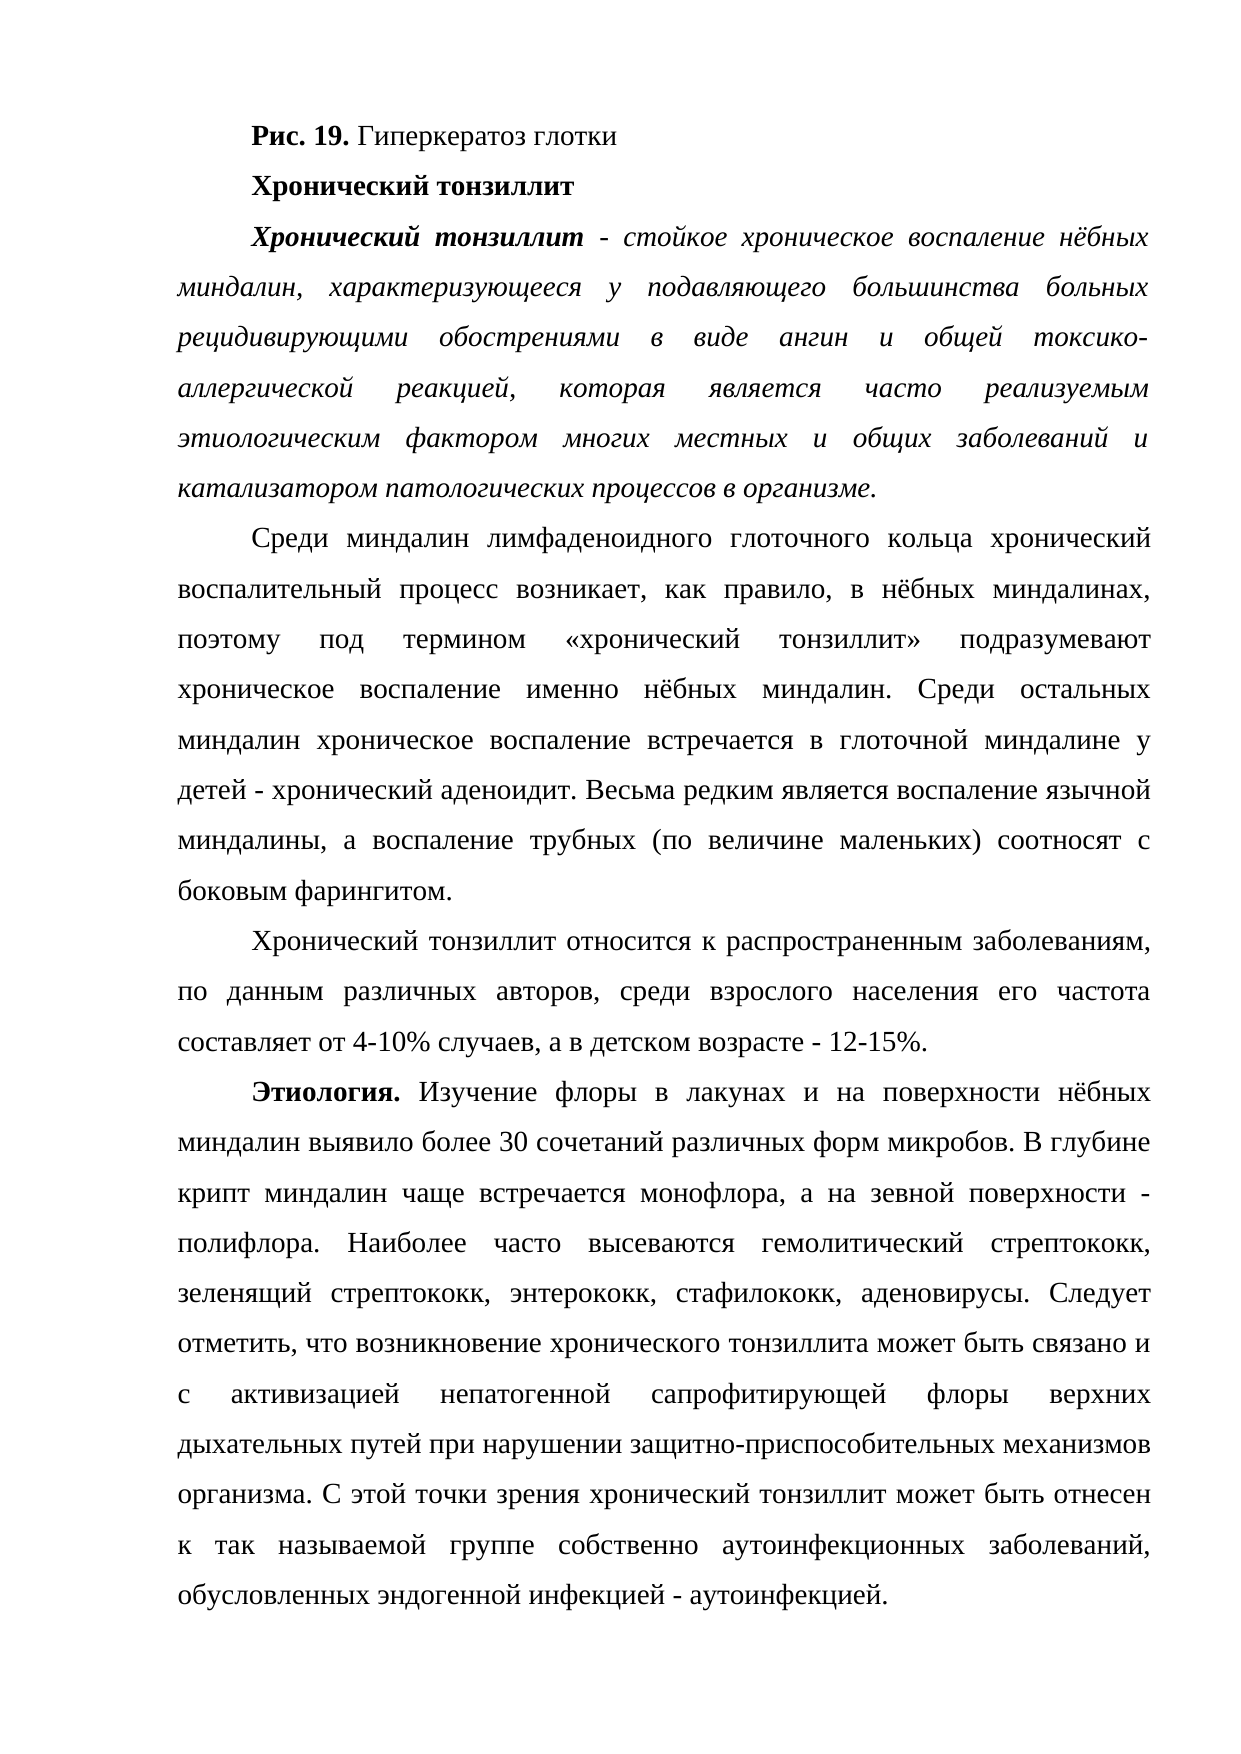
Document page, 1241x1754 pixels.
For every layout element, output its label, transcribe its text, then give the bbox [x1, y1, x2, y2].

text Рис. 19. Гиперкератоз глотки [177, 118, 1152, 152]
text Хронический тонзиллит [177, 168, 1152, 202]
text Среди миндалин лимфаденоидного глоточного кольца хронический воспалительный процесс возникает, как правило, в нёбных миндалинах, поэтому под термином «хронический тонзиллит» подразумевают хроническое воспаление именно нёбных миндалин. Среди остальных миндалин хроническое воспаление встречается в глоточной миндалине у детей - хронический аденоидит. Весьма редким является воспаление язычной миндалины, а воспаление трубных (по величине маленьких) соотносят с боковым фарингитом. [177, 521, 1152, 906]
text Хронический тонзиллит относится к распространенным заболеваниям, по данным различных авторов, среди взрослого населения его частота составляет от 4-10% случаев, а в детском возрасте - 12-15%. [177, 923, 1152, 1057]
text Хронический тонзиллит - стойкое хроническое воспаление нёбных миндалин, характеризующееся у подавляющего большинства больных рецидивирующими обострениями в виде ангин и общей токсико-аллергической реакцией, которая является часто реализуемым этиологическим фактором многих местных и общих заболеваний и катализатором патологических процессов в организме. [177, 219, 1152, 504]
text Этиология. Изучение флоры в лакунах и на поверхности нёбных миндалин выявило более 30 сочетаний различных форм микробов. В глубине крипт миндалин чаще встречается монофлора, а на зевной поверхности - полифлора. Наиболее часто высеваются гемолитический стрептококк, зеленящий стрептококк, энтерококк, стафилококк, аденовирусы. Следует отметить, что возникновение хронического тонзиллита может быть связано и с активизацией непатогенной сапрофитирующей флоры верхних дыхательных путей при нарушении защитно-приспособительных механизмов организма. С этой точки зрения хронический тонзиллит может быть отнесен к так называемой группе собственно аутоинфекционных заболеваний, обусловленных эндогенной инфекцией - аутоинфекцией. [177, 1074, 1152, 1611]
